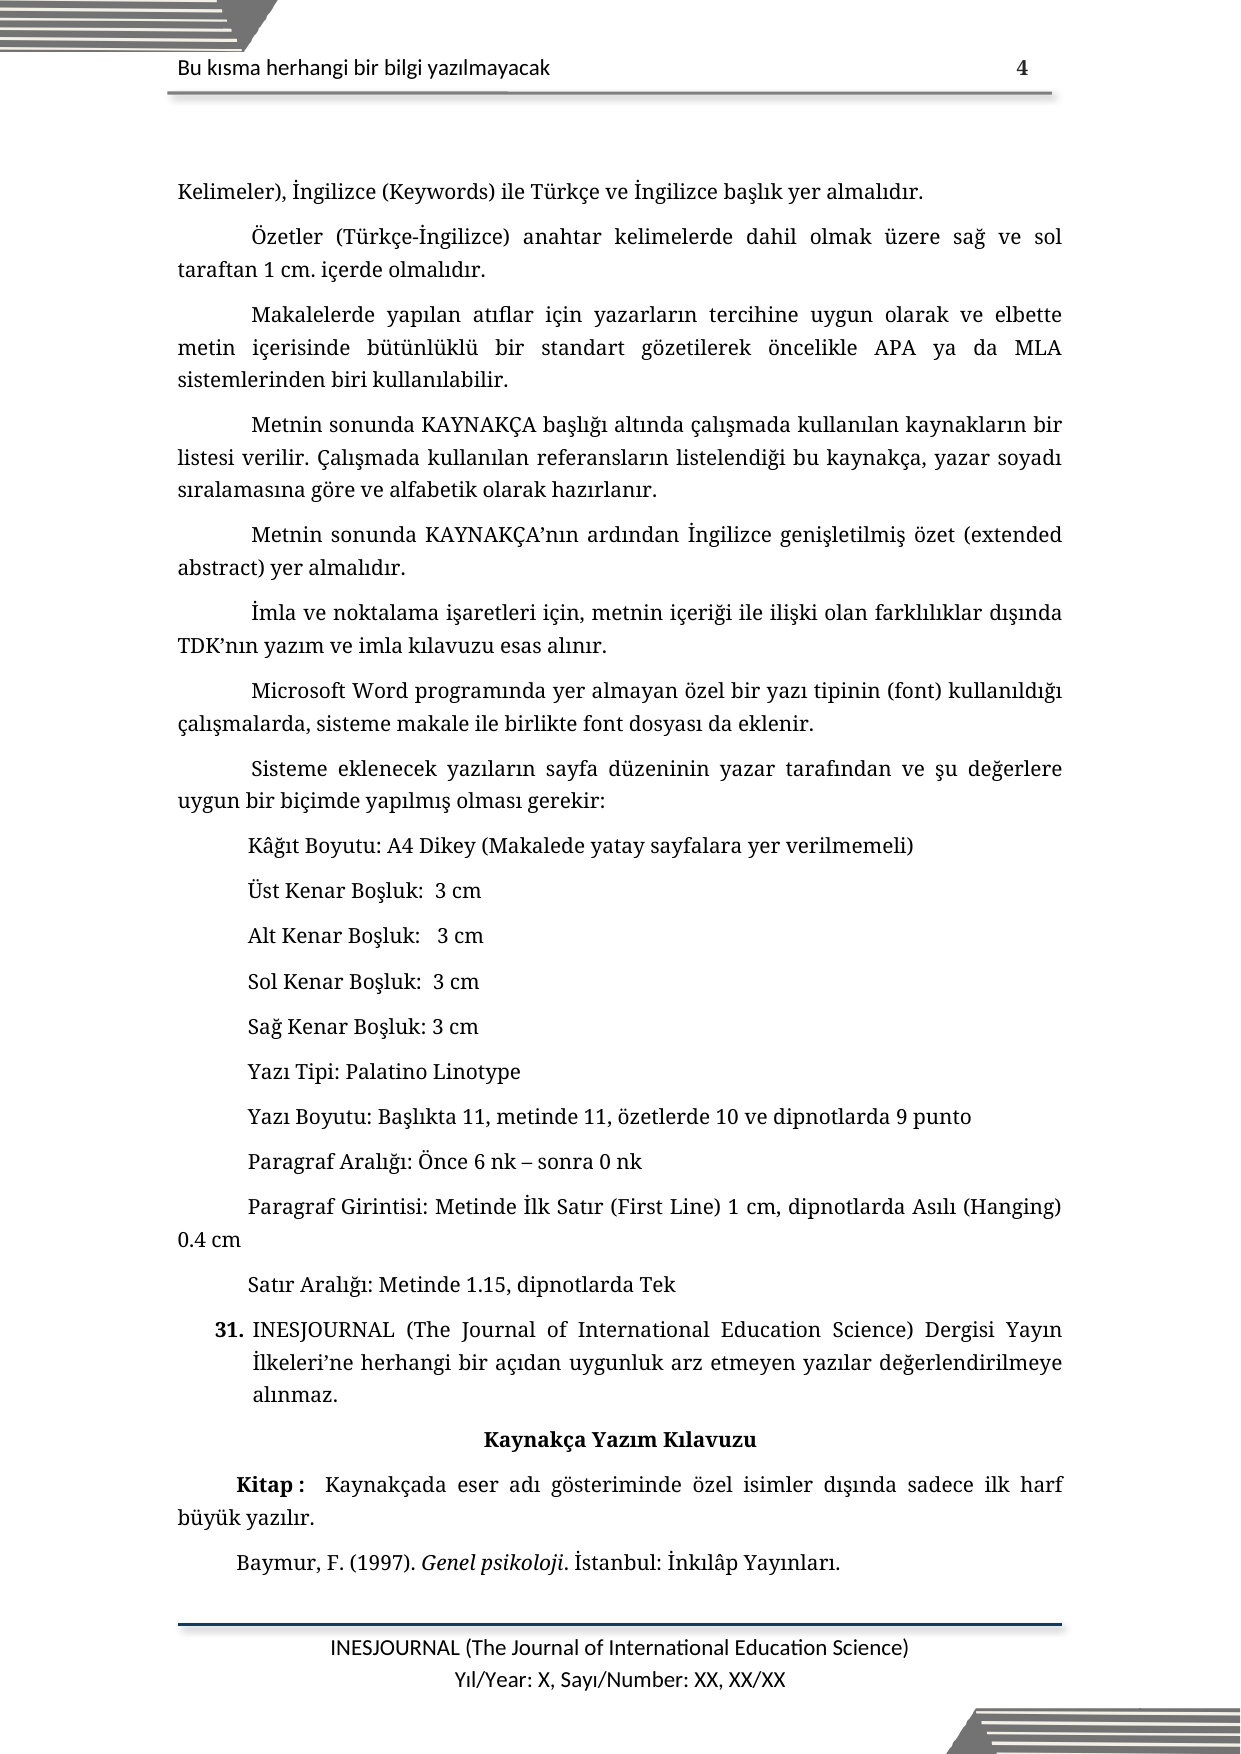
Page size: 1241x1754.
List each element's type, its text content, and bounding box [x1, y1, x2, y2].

text Paragraf Aralığı: Önce 6 nk – sonra 0 nk [177, 1147, 1063, 1176]
text Metnin sonunda KAYNAKÇA başlığı altında çalışmada kullanılan kaynakların bir listesi verilir. Çalışmada kullanılan referansların listelendiği bu kaynakça, yazar soyadı sıralamasına göre ve alfabetik olarak hazırlanır. [177, 410, 1063, 504]
text Kitap : Kaynakçada eser adı gösteriminde özel isimler dışında sadece ilk harf büyük yazılır. [177, 1471, 1063, 1532]
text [177, 177, 1063, 206]
text Özetler (Türkçe-İngilizce) anahtar kelimelerde dahil olmak üzere sağ ve sol taraftan 1 cm. içerde olmalıdır. [177, 222, 1063, 283]
text Sisteme eklenecek yazıların sayfa düzeninin yazar tarafından ve şu değerlere uygun bir biçimde yapılmış olması gerekir: [177, 754, 1063, 815]
text Metnin sonunda KAYNAKÇA’nın ardından İngilizce genişletilmiş özet (extended abstract) yer almalıdır. [177, 521, 1063, 582]
text Yazı Boyutu: Başlıkta 11, metinde 11, özetlerde 10 ve dipnotlarda 9 punto [177, 1102, 1063, 1131]
text Alt Kenar Boşluk: 3 cm [177, 922, 1063, 950]
text Sağ Kenar Boşluk: 3 cm [177, 1012, 1063, 1040]
text İmla ve noktalama işaretleri için, metnin içeriği ile ilişki olan farklılıklar dışında TDK’nın yazım ve imla kılavuzu esas alınır. [177, 598, 1063, 659]
text Kaynakça Yazım Kılavuzu [177, 1425, 1063, 1454]
text Baymur, F. (1997). Genel psikoloji. İstanbul: İnkılâp Yayınları. [177, 1548, 1063, 1577]
text Paragraf Girintisi: Metinde İlk Satır (First Line) 1 cm, dipnotlarda Asılı (Hanging) 0.4 cm [177, 1192, 1063, 1253]
text Üst Kenar Boşluk: 3 cm [177, 877, 1063, 905]
text Yazı Tipi: Palatino Linotype [177, 1057, 1063, 1085]
text Sol Kenar Boşluk: 3 cm [177, 967, 1063, 995]
text Makalelerde yapılan atıflar için yazarların tercihine uygun olarak ve elbette metin içerisinde bütünlüklü bir standart gözetilerek öncelikle APA ya da MLA sistemlerinden biri kullanılabilir. [177, 300, 1063, 394]
text Satır Aralığı: Metinde 1.15, dipnotlarda Tek [177, 1270, 1063, 1298]
text Kâğıt Boyutu: A4 Dikey (Makalede yatay sayfalara yer verilmemeli) [177, 831, 1063, 860]
list INESJOURNAL (The Journal of International Education Science) Dergisi Yayın İlkeleri’ne herhangi bir açıdan uygunluk arz etmeyen yazılar değerlendirilmeye alınmaz. [215, 1315, 1063, 1409]
picture [0, 0, 1241, 1754]
text Microsoft Word programında yer almayan özel bir yazı tipinin (font) kullanıldığı çalışmalarda, sisteme makale ile birlikte font dosyası da eklenir. [177, 676, 1063, 737]
